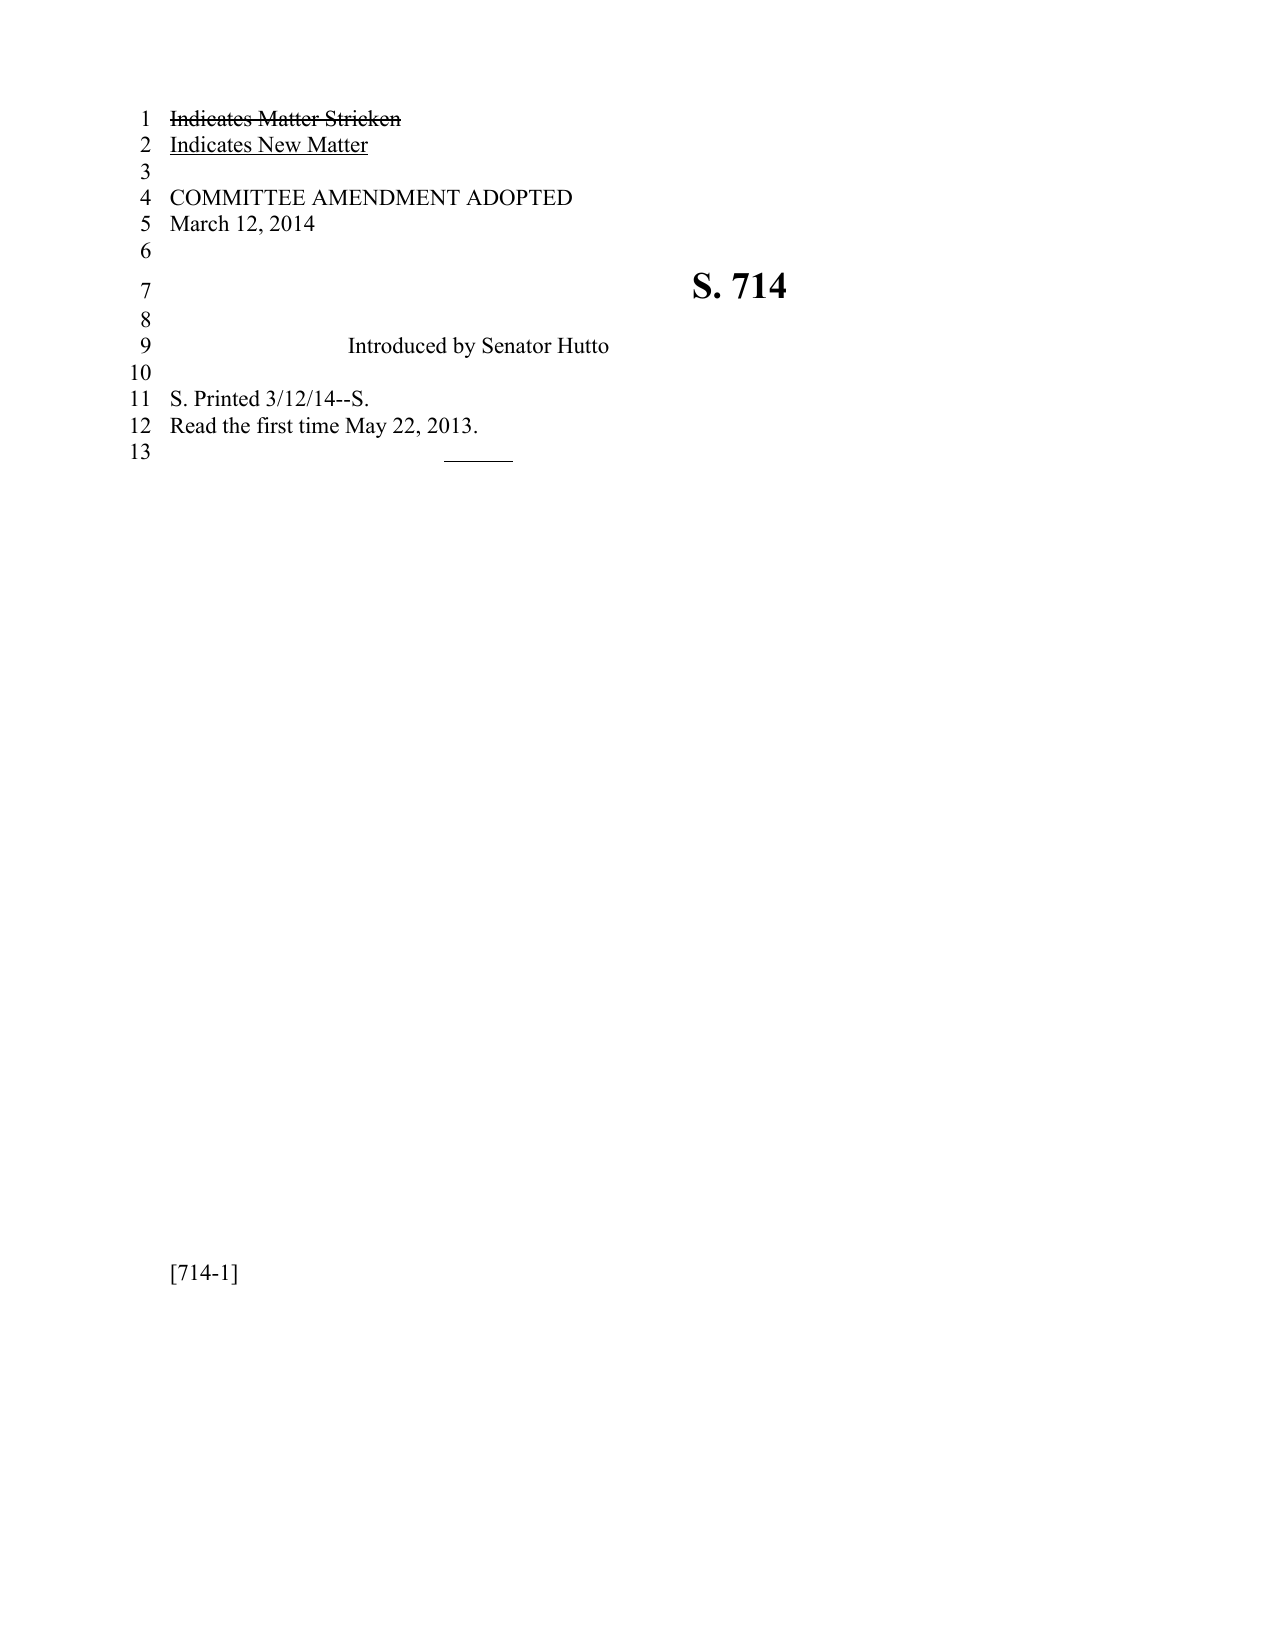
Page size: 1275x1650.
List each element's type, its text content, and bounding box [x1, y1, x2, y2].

text S. Printed 3/12/14--S. [169, 385, 787, 412]
text March 12, 2014 [169, 210, 787, 237]
text Indicates Matter Stricken [169, 105, 787, 131]
text Read the first time May 22, 2013. [169, 412, 787, 438]
text COMMITTEE AMENDMENT ADOPTED [169, 184, 787, 210]
text S. 714 [169, 263, 787, 306]
text Indicates New Matter [169, 131, 787, 158]
text Introduced by Senator Hutto [169, 333, 787, 359]
